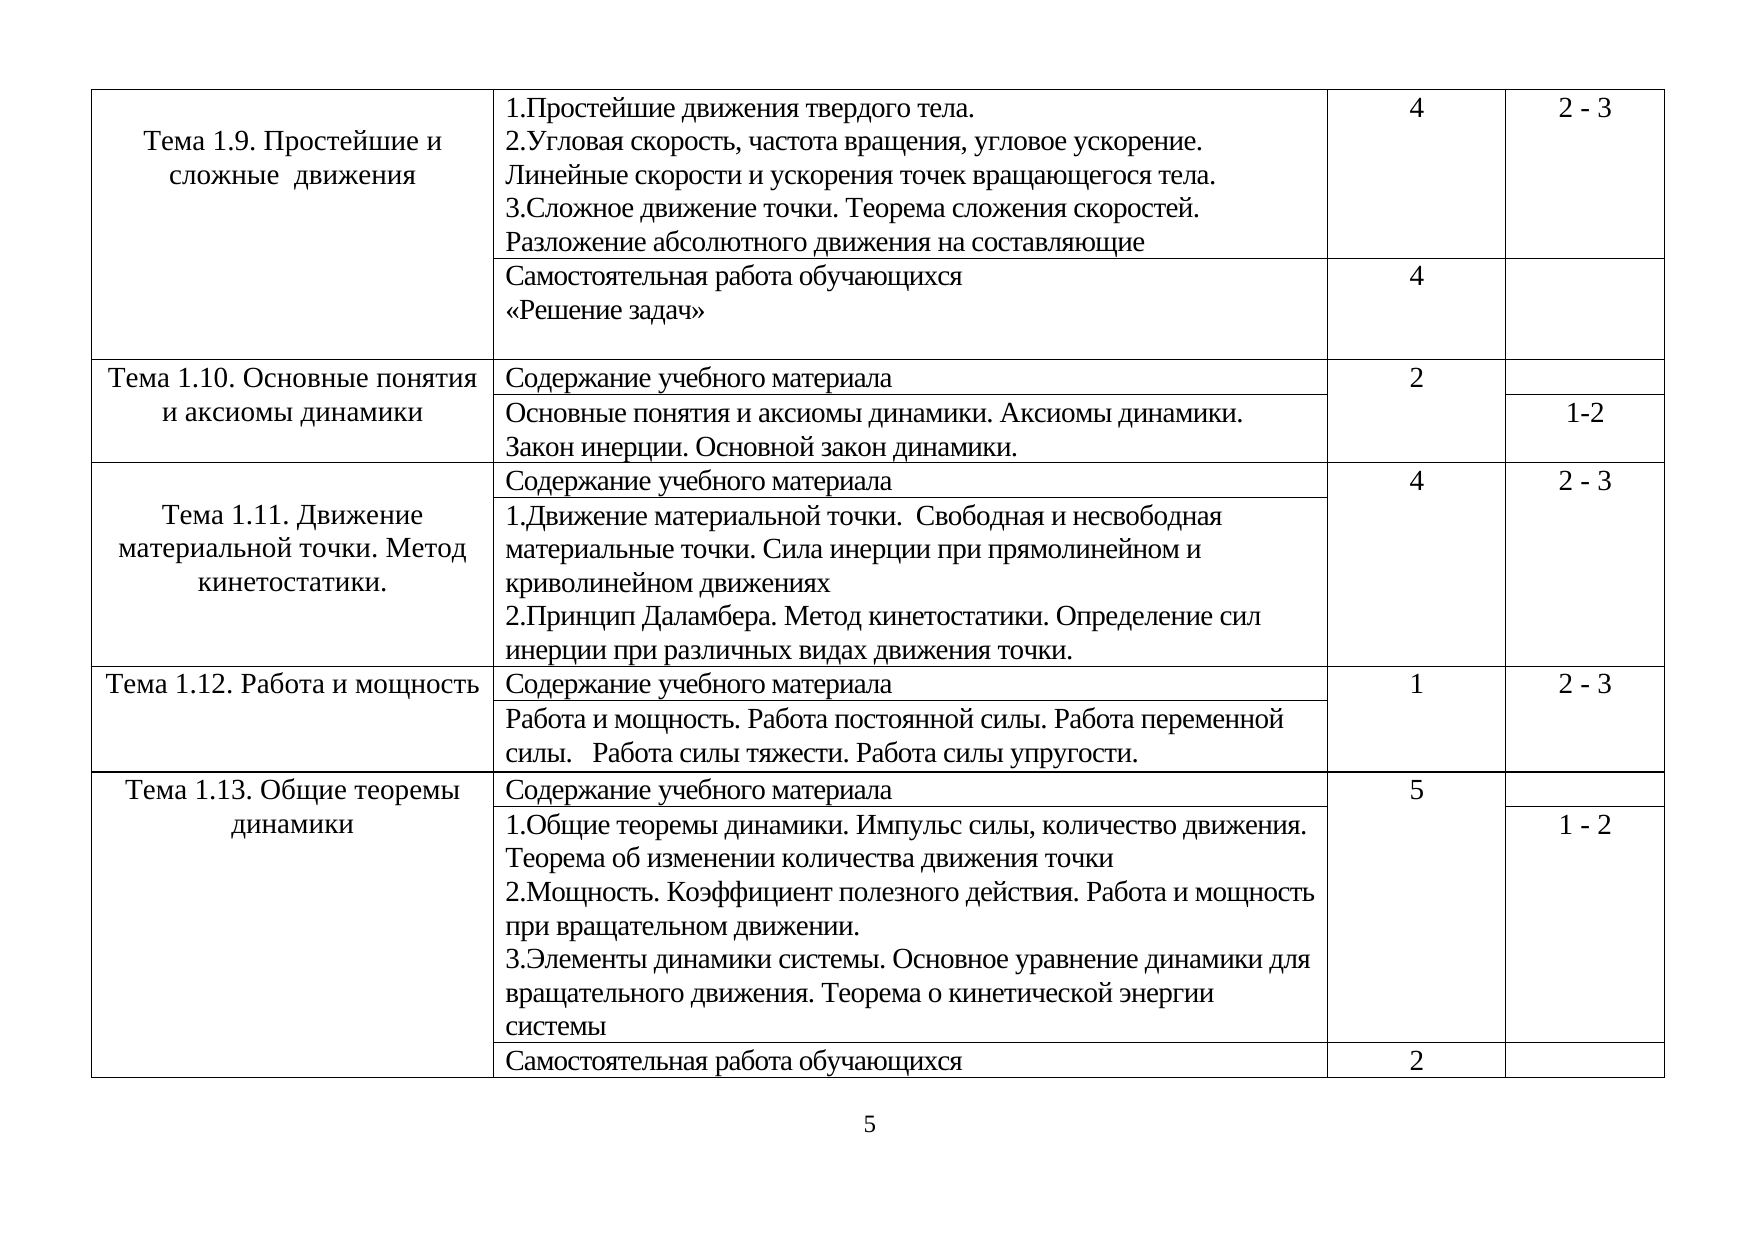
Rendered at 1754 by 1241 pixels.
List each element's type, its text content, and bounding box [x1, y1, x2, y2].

table_cell 2 - 3 [1506, 90, 1664, 257]
table_cell Содержание учебного материала [494, 667, 1327, 700]
table_cell [1506, 259, 1664, 359]
table_cell 1.Простейшие движения твердого тела. 2.Угловая скорость, частота вращения, угловое ускорение. Линейные скорости и ускорения точек вращающегося тела. 3.Сложное движение точки. Теорема сложения скоростей. Разложение абсолютного движения на составляющие [494, 90, 1327, 257]
table_cell 4 [1328, 90, 1505, 257]
table_cell Тема 1.11. Движение материальной точки. Метод кинетостатики. [92, 463, 493, 666]
table_cell 5 [1328, 773, 1505, 1042]
table_cell [1506, 773, 1664, 806]
table_cell 1.Движение материальной точки. Свободная и несвободная материальные точки. Сила инерции при прямолинейном и криволинейном движениях 2.Принцип Даламбера. Метод кинетостатики. Определение сил инерции при различных видах движения точки. [494, 498, 1327, 666]
table_cell 2 - 3 [1506, 463, 1664, 666]
table_cell Содержание учебного материала [494, 463, 1327, 497]
table_cell 4 [1328, 463, 1505, 666]
table_cell Тема 1.13. Общие теоремы динамики [92, 773, 493, 1077]
table_cell Работа и мощность. Работа постоянной силы. Работа переменной силы. Работа силы тяжести. Работа силы упругости. [494, 701, 1327, 771]
table_cell 2 [1328, 360, 1505, 462]
table_cell Содержание учебного материала [494, 773, 1327, 806]
table_cell 1-2 [1506, 395, 1664, 462]
table_cell Тема 1.10. Основные понятия и аксиомы динамики [92, 360, 493, 462]
table_cell Тема 1.12. Работа и мощность [92, 667, 493, 771]
table_cell [1506, 360, 1664, 394]
table_cell 2 - 3 [1506, 667, 1664, 771]
table_cell 1 - 2 [1506, 807, 1664, 1042]
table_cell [92, 90, 493, 359]
table_cell Самостоятельная работа обучающихся «Решение задач» [494, 259, 1327, 359]
table_cell 4 [1328, 259, 1505, 359]
table_cell 1 [1328, 667, 1505, 771]
table_cell [1506, 1043, 1664, 1077]
table_cell Содержание учебного материала [494, 360, 1327, 394]
table_cell 2 [1328, 1043, 1505, 1077]
table_cell 1.Общие теоремы динамики. Импульс силы, количество движения. Теорема об изменении количества движения точки 2.Мощность. Коэффициент полезного действия. Работа и мощность при вращательном движении. 3.Элементы динамики системы. Основное уравнение динамики для вращательного движения. Теорема о кинетической энергии системы [494, 807, 1327, 1042]
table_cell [494, 1043, 1327, 1077]
table_cell Основные понятия и аксиомы динамики. Аксиомы динамики. Закон инерции. Основной закон динамики. [494, 395, 1327, 462]
